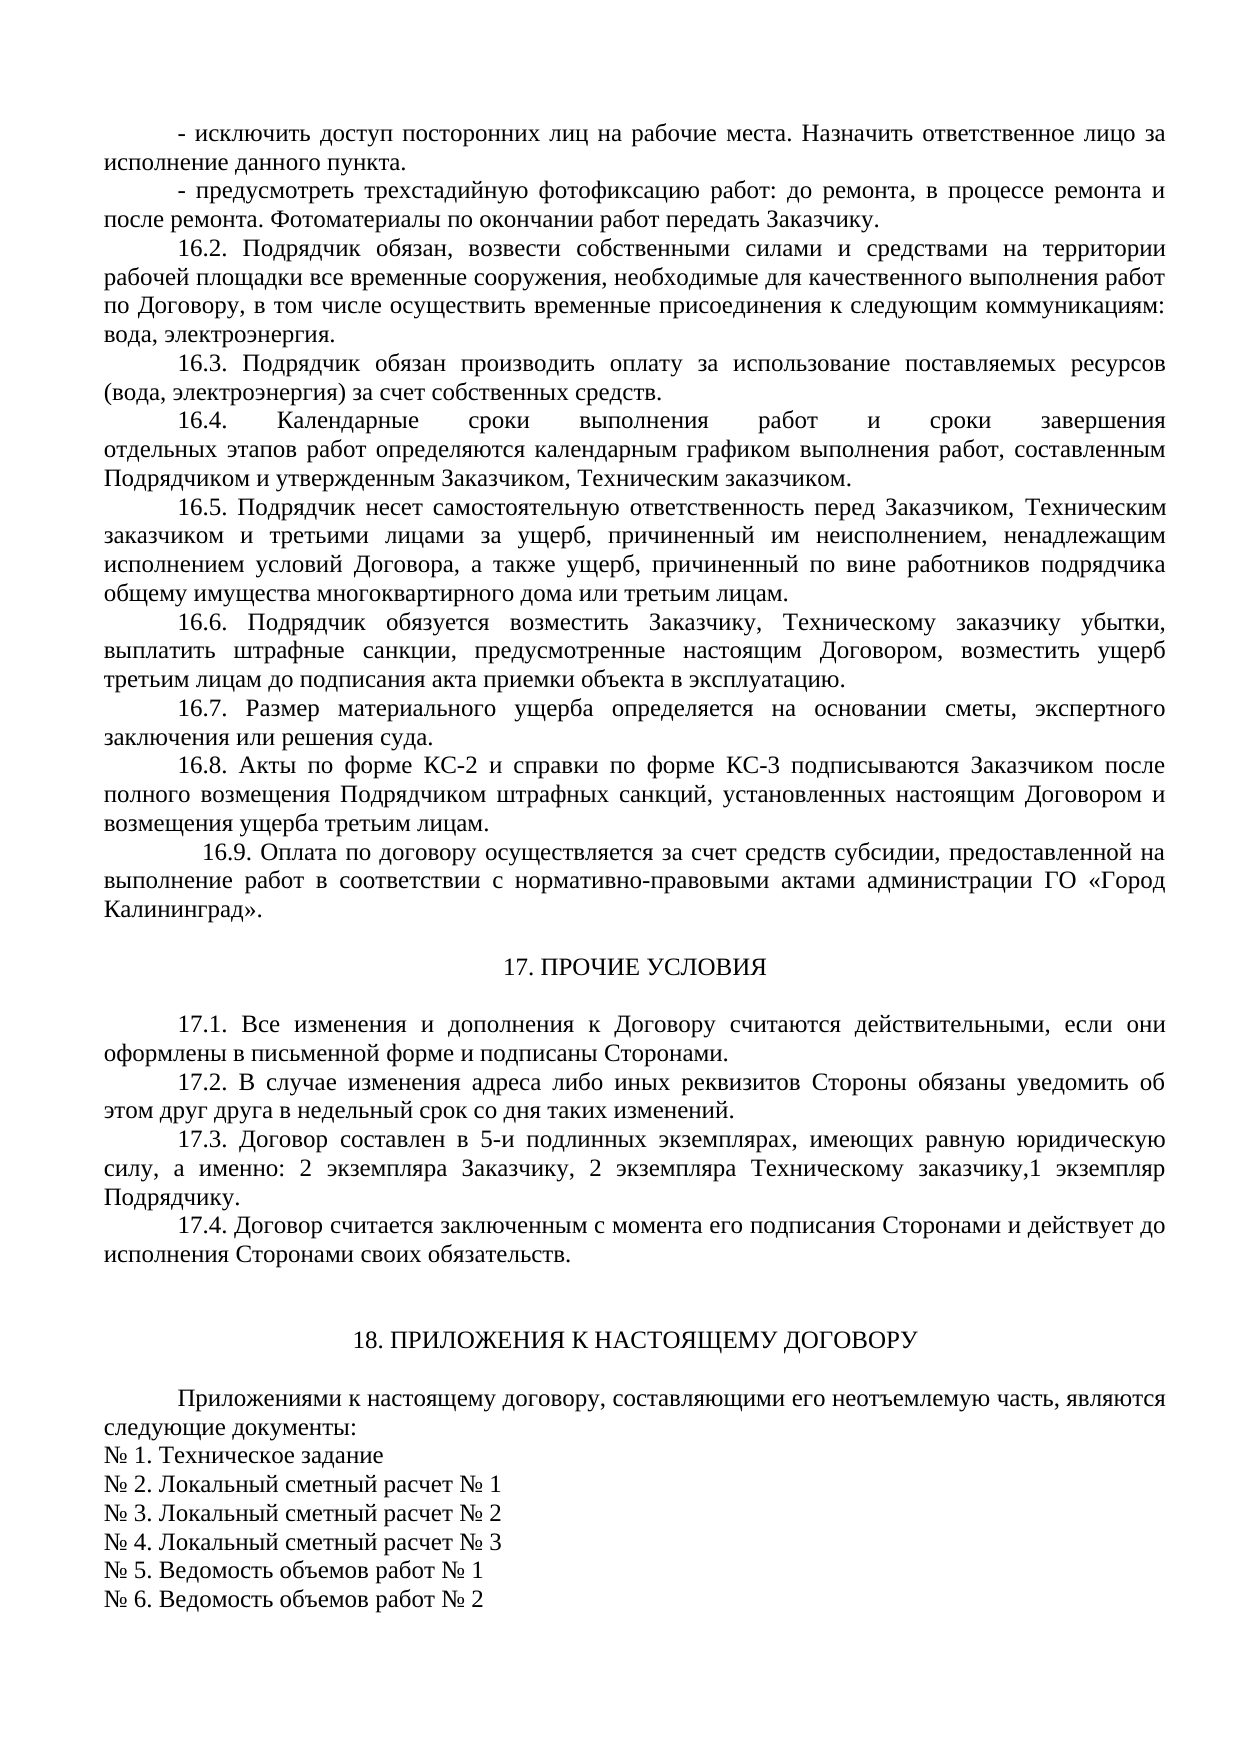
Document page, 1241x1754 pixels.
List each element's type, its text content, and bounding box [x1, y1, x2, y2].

text 16.5. Подрядчик несет самостоятельную ответственность перед Заказчиком, Техническим заказчиком и третьими лицами за ущерб, причиненный им неисполнением, ненадлежащим исполнением условий Договора, а также ущерб, причиненный по вине работников подрядчика общему имущества многоквартирного дома или третьим лицам. [103, 492, 1167, 607]
text 16.9. Оплата по договору осуществляется за счет средств субсидии, предоставленной на выполнение работ в соответствии с нормативно-правовыми актами администрации ГО «Город Калининград». [103, 837, 1167, 923]
text № 3. Локальный сметный расчет № 2 [103, 1498, 1167, 1527]
text 17. ПРОЧИЕ УСЛОВИЯ [103, 952, 1167, 981]
text 16.6. Подрядчик обязуется возместить Заказчику, Техническому заказчику убытки, выплатить штрафные санкции, предусмотренные настоящим Договором, возместить ущерб третьим лицам до подписания акта приемки объекта в эксплуатацию. [103, 607, 1167, 693]
text 17.3. Договор составлен в 5-и подлинных экземплярах, имеющих равную юридическую силу, а именно: 2 экземпляра Заказчику, 2 экземпляра Техническому заказчику,1 экземпляр Подрядчику. [103, 1124, 1167, 1211]
text Приложениями к настоящему договору, составляющими его неотъемлемую часть, являются следующие документы: [103, 1383, 1167, 1441]
text 16.3. Подрядчик обязан производить оплату за использование поставляемых ресурсов (вода, электроэнергия) за счет собственных средств. [103, 348, 1167, 406]
text № 1. Техническое задание [103, 1441, 1167, 1469]
text - предусмотреть трехстадийную фотофиксацию работ: до ремонта, в процессе ремонта и после ремонта. Фотоматериалы по окончании работ передать Заказчику. [103, 176, 1167, 233]
text № 2. Локальный сметный расчет № 1 [103, 1469, 1167, 1498]
text № 4. Локальный сметный расчет № 3 [103, 1527, 1167, 1556]
text № 6. Ведомость объемов работ № 2 [103, 1584, 1167, 1613]
text 17.2. В случае изменения адреса либо иных реквизитов Стороны обязаны уведомить об этом друг друга в недельный срок со дня таких изменений. [103, 1067, 1167, 1124]
text - исключить доступ посторонних лиц на рабочие места. Назначить ответственное лицо за исполнение данного пункта. [103, 118, 1167, 176]
text 17.4. Договор считается заключенным с момента его подписания Сторонами и действует до исполнения Сторонами своих обязательств. [103, 1211, 1167, 1268]
text № 5. Ведомость объемов работ № 1 [103, 1556, 1167, 1584]
text 17.1. Все изменения и дополнения к Договору считаются действительными, если они оформлены в письменной форме и подписаны Сторонами. [103, 1009, 1167, 1067]
text 16.2. Подрядчик обязан, возвести собственными силами и средствами на территории рабочей площадки все временные сооружения, необходимые для качественного выполнения работ по Договору, в том числе осуществить временные присоединения к следующим коммуникациям: вода, электроэнергия. [103, 233, 1167, 348]
text 16.8. Акты по форме КС-2 и справки по форме КС-3 подписываются Заказчиком после полного возмещения Подрядчиком штрафных санкций, установленных настоящим Договором и возмещения ущерба третьим лицам. [103, 751, 1167, 837]
text 18. ПРИЛОЖЕНИЯ К НАСТОЯЩЕМУ ДОГОВОРУ [103, 1326, 1167, 1354]
text 16.4. Календарные сроки выполнения работ и сроки завершения отдельных этапов работ определяются календарным графиком выполнения работ, составленным Подрядчиком и утвержденным Заказчиком, Техническим заказчиком. [103, 406, 1167, 492]
text 16.7. Размер материального ущерба определяется на основании сметы, экспертного заключения или решения суда. [103, 693, 1167, 751]
